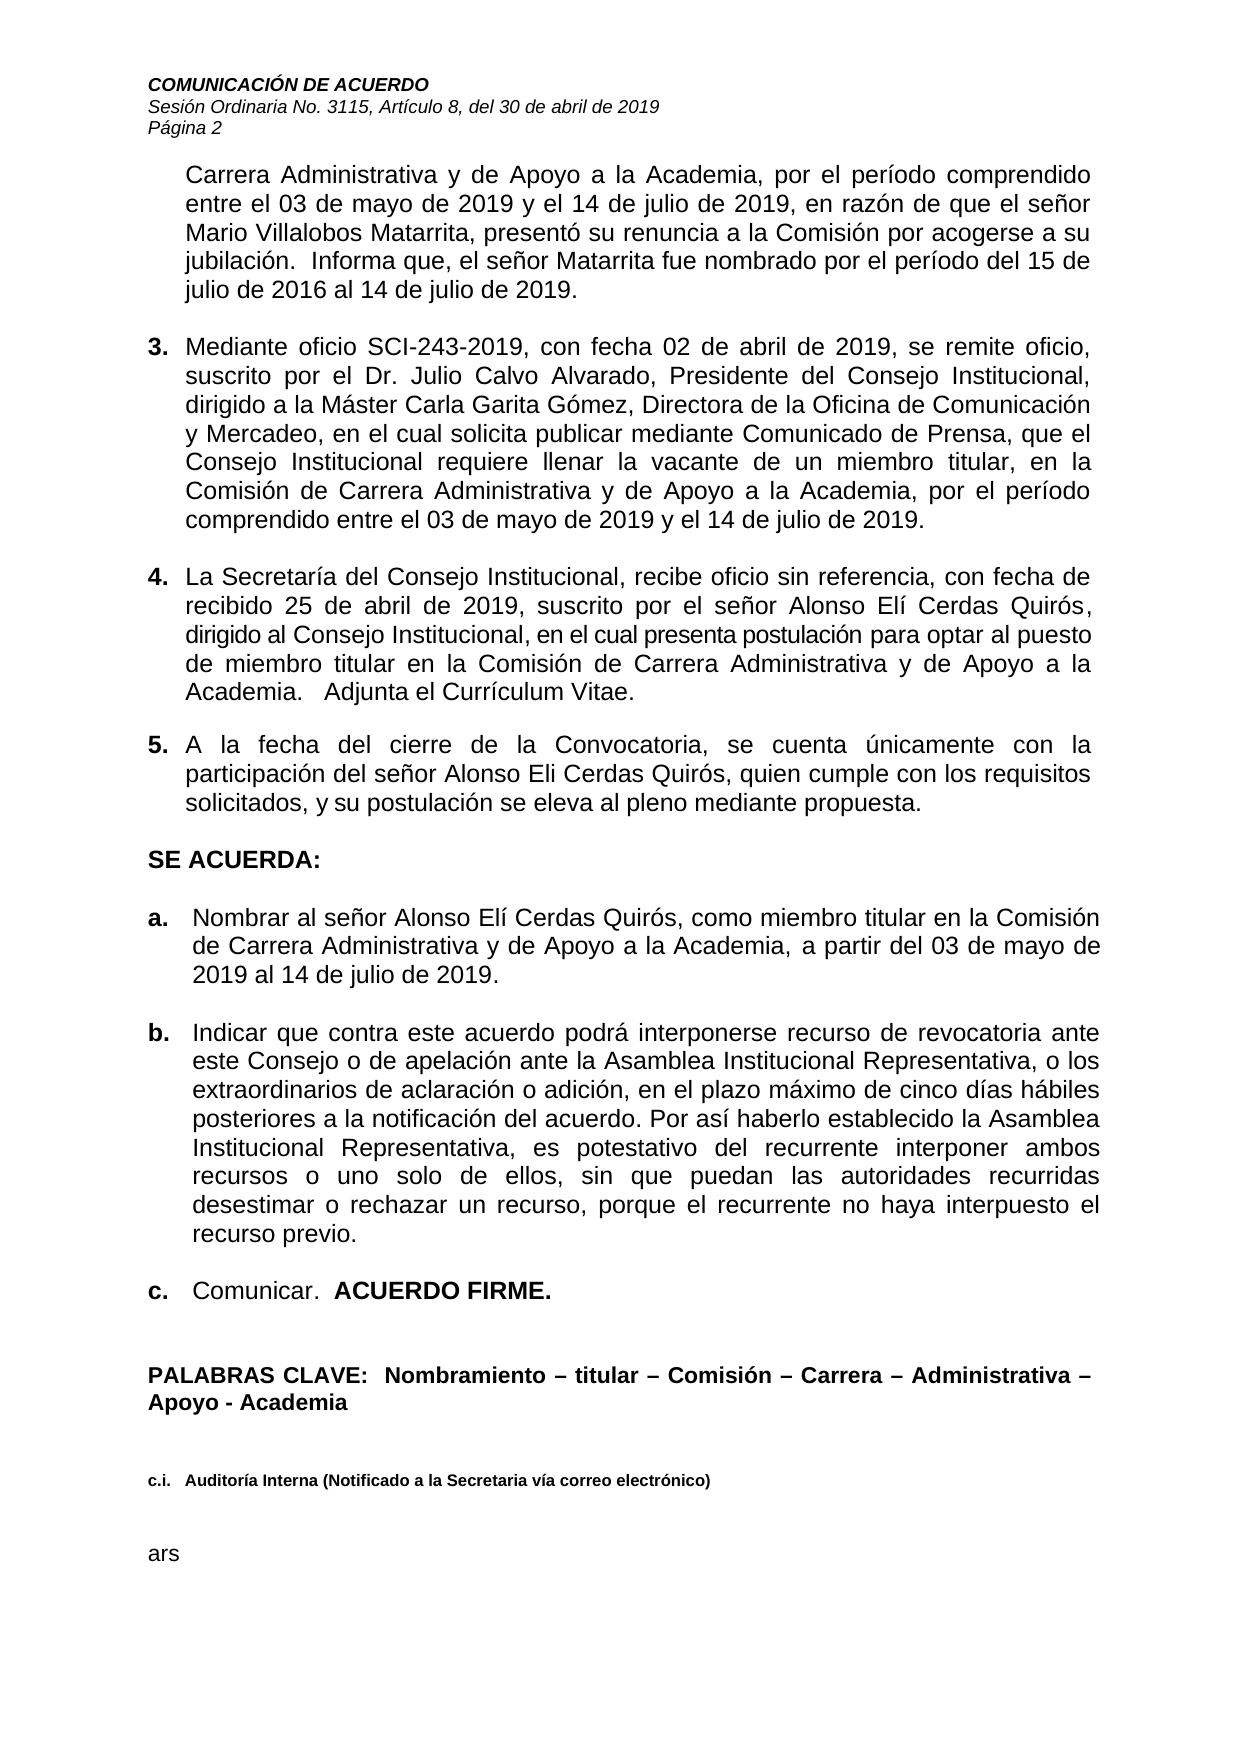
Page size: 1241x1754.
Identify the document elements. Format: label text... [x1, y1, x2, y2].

text SE ACUERDA: [148, 845, 1092, 874]
list La Secretaría del Consejo Institucional, recibe oficio sin referencia, con fecha de recibido 25 de abril de 2019, suscrito por el señor Alonso Elí Cerdas Quirós, dirigido al Consejo Institucional, en el cual presenta postulación para optar al puesto de miembro titular en la Comisión de Carrera Administrativa y de Apoyo a la Academia. Adjunta el Currículum Vitae. [148, 562, 1092, 706]
list Indicar que contra este acuerdo podrá interponerse recurso de revocatoria ante este Consejo o de apelación ante la Asamblea Institucional Representativa, o los extraordinarios de aclaración o adición, en el plazo máximo de cinco días hábiles posteriores a la notificación del acuerdo. Por así haberlo establecido la Asamblea Institucional Representativa, es potestativo del recurrente interponer ambos recursos o uno solo de ellos, sin que puedan las autoridades recurridas desestimar o rechazar un recurso, porque el recurrente no haya interpuesto el recurso previo. [148, 1017, 1102, 1247]
list A la fecha del cierre de la Convocatoria, se cuenta únicamente con la participación del señor Alonso Eli Cerdas Quirós, quien cumple con los requisitos solicitados, y su postulación se eleva al pleno mediante propuesta. [148, 730, 1092, 816]
list Comunicar. ACUERDO FIRME. [148, 1276, 1102, 1305]
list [148, 160, 1092, 304]
text c.i. Auditoría Interna (Notificado a la Secretaria vía correo electrónico) [148, 1470, 1092, 1489]
list Mediante oficio SCI-243-2019, con fecha 02 de abril de 2019, se remite oficio, suscrito por el Dr. Julio Calvo Alvarado, Presidente del Consejo Institucional, dirigido a la Máster Carla Garita Gómez, Directora de la Oficina de Comunicación y Mercadeo, en el cual solicita publicar mediante Comunicado de Prensa, que el Consejo Institucional requiere llenar la vacante de un miembro titular, en la Comisión de Carrera Administrativa y de Apoyo a la Academia, por el período comprendido entre el 03 de mayo de 2019 y el 14 de julio de 2019. [148, 332, 1092, 533]
list Nombrar al señor Alonso Elí Cerdas Quirós, como miembro titular en la Comisión de Carrera Administrativa y de Apoyo a la Academia, a partir del 03 de mayo de 2019 al 14 de julio de 2019. [148, 902, 1102, 989]
text PALABRAS CLAVE: Nombramiento – titular – Comisión – Carrera – Administrativa – Apoyo - Academia [148, 1362, 1092, 1415]
text ars [148, 1540, 1092, 1566]
